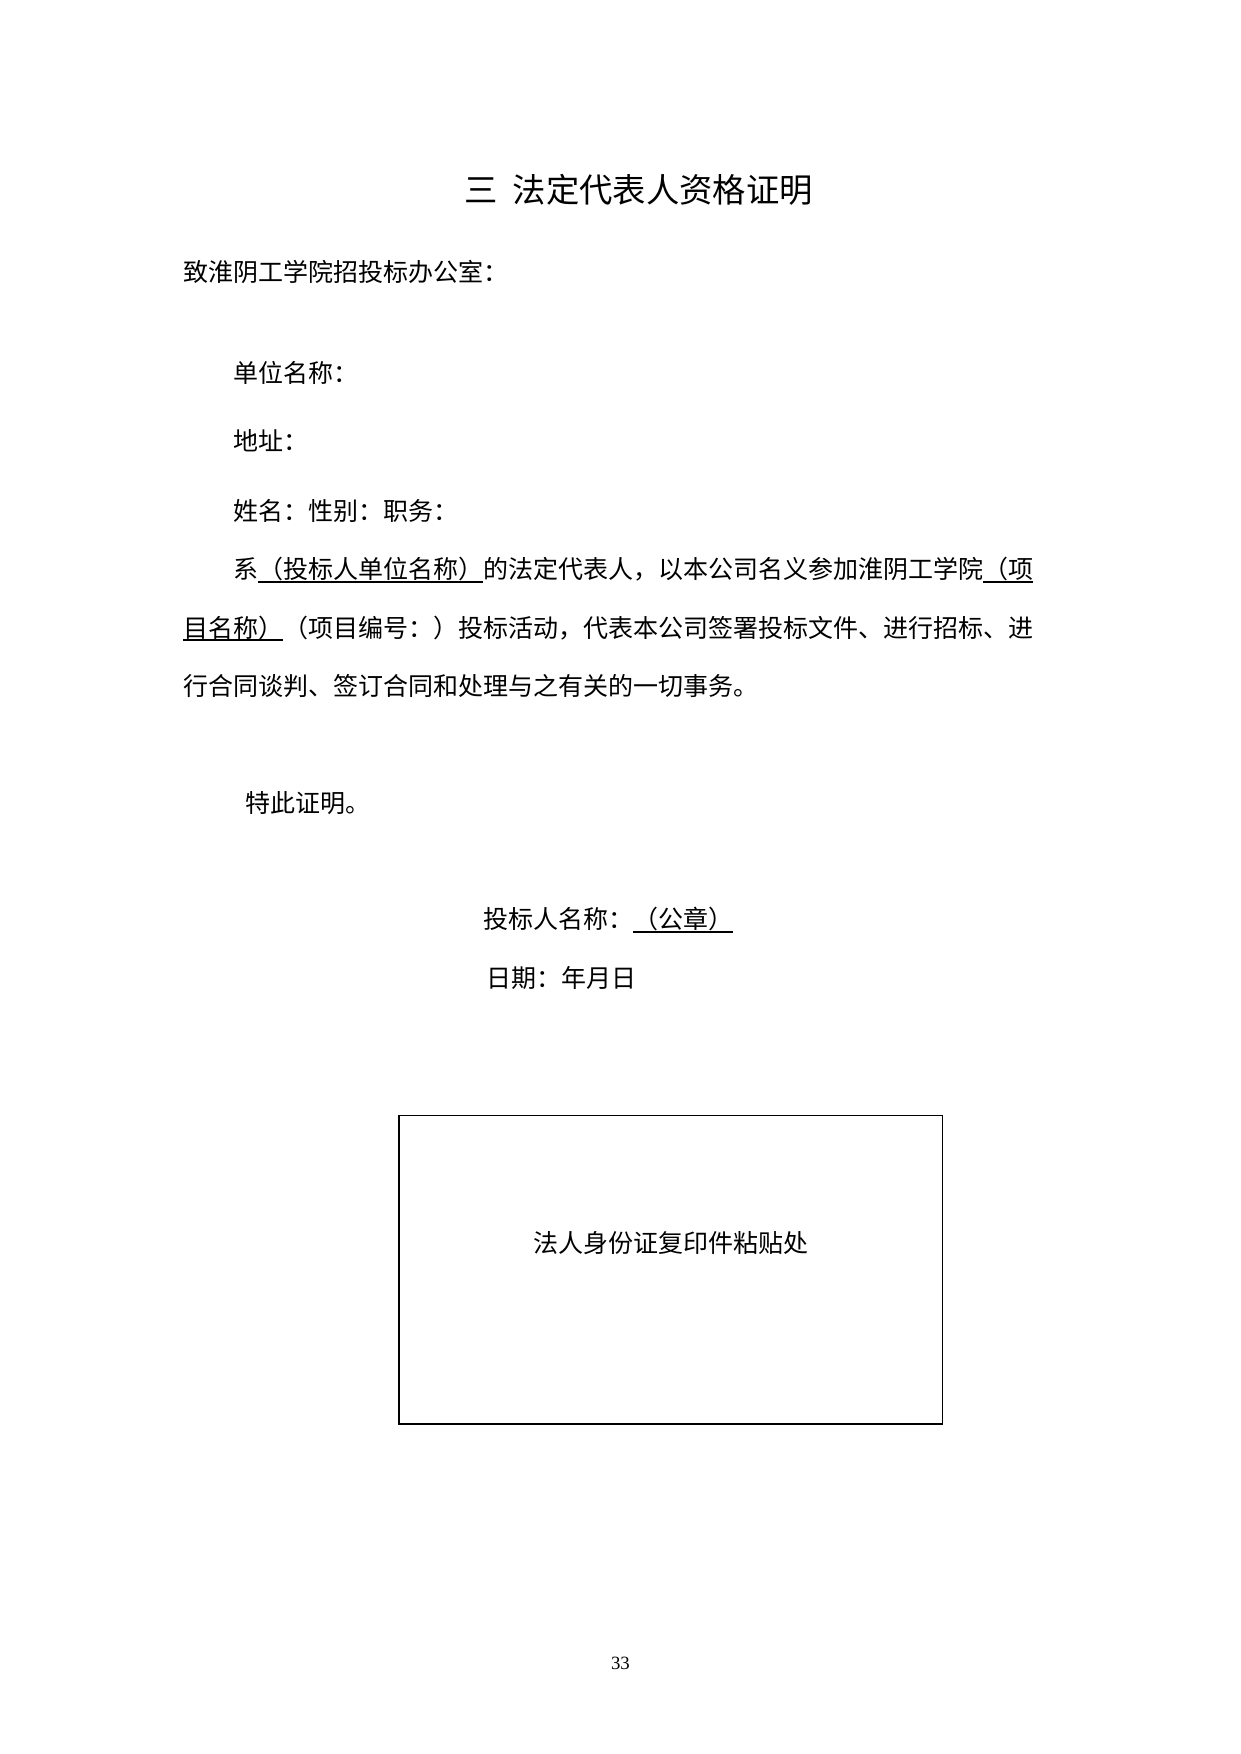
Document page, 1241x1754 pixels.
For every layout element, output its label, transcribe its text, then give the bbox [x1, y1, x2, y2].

text 地址： [183, 406, 1057, 474]
text 系（投标人单位名称）的法定代表人，以本公司名义参加淮阴工学院（项目名称）（项目编号：）投标活动，代表本公司签署投标文件、进行招标、进行合同谈判、签订合同和处理与之有关的一切事务。 [183, 532, 1057, 707]
text 特此证明。 [183, 766, 1057, 824]
text 日期：年月日 [183, 941, 1057, 999]
text 单位名称： [183, 338, 1057, 406]
text 姓名：性别：职务： [221, 474, 1057, 532]
text 致淮阴工学院招投标办公室： [183, 236, 1057, 304]
text 投标人名称：（公章） [183, 882, 1057, 941]
text 三 法定代表人资格证明 [183, 164, 1094, 212]
